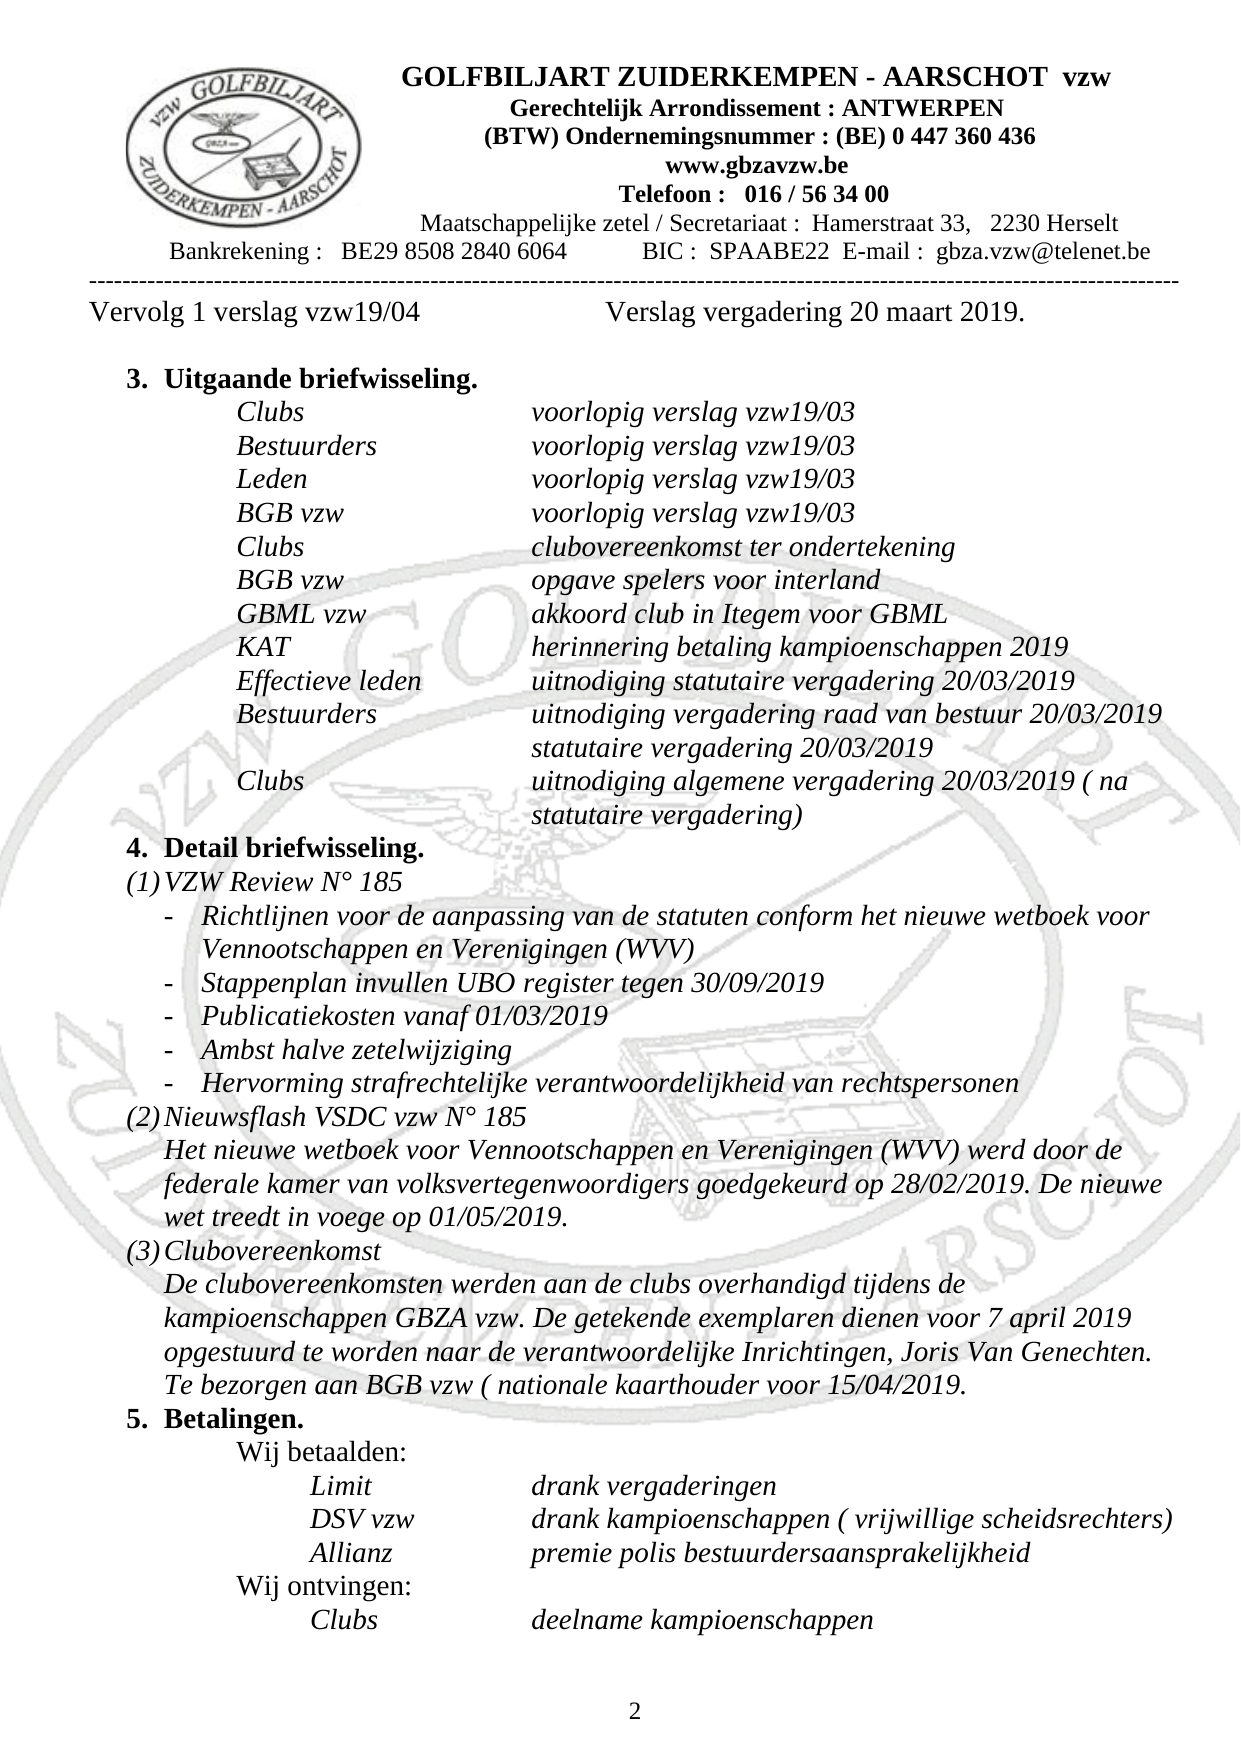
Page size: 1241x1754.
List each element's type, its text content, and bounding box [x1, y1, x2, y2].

list Betalingen. [126, 1401, 1181, 1434]
text Vervolg 1 verslag vzw19/04 Verslag vergadering 20 maart 2019. [89, 294, 1181, 327]
list Clubs uitnodiging algemene vergadering 20/03/2019 ( na statutaire vergadering) [236, 763, 1181, 831]
list GBML vzw akkoord club in Itegem voor GBML [236, 596, 1181, 629]
list Clubs voorlopig verslag vzw19/03 [236, 394, 1181, 428]
list Limit drank vergaderingen [236, 1468, 1181, 1501]
list Hervorming strafrechtelijke verantwoordelijkheid van rechtspersonen [164, 1065, 1181, 1099]
list Wij betaalden: [236, 1434, 1181, 1468]
list Richtlijnen voor de aanpassing van de statuten conform het nieuwe wetboek voor Vennootschappen en Verenigingen (WVV) [164, 898, 1181, 965]
list Clubs deelname kampioenschappen [236, 1602, 1181, 1636]
list Bestuurders voorlopig verslag vzw19/03 [236, 428, 1181, 462]
list DSV vzw drank kampioenschappen ( vrijwillige scheidsrechters) [236, 1501, 1181, 1535]
list Effectieve leden uitnodiging statutaire vergadering 20/03/2019 [236, 663, 1181, 696]
picture [125, 67, 362, 230]
list Uitgaande briefwisseling. [126, 361, 1181, 394]
list Publicatiekosten vanaf 01/03/2019 [164, 998, 1181, 1032]
list De clubovereenkomsten werden aan de clubs overhandigd tijdens de kampioenschappen GBZA vzw. De getekende exemplaren dienen voor 7 april 2019 opgestuurd te worden naar de verantwoordelijke Inrichtingen, Joris Van Genechten. Te bezorgen aan BGB vzw ( nationale kaarthouder voor 15/04/2019. [164, 1267, 1181, 1401]
list Stappenplan invullen UBO register tegen 30/09/2019 [164, 965, 1181, 998]
list KAT herinnering betaling kampioenschappen 2019 [236, 629, 1181, 663]
list Nieuwsflash VSDC vzw N° 185 [126, 1099, 1181, 1132]
list BGB vzw voorlopig verslag vzw19/03 [236, 495, 1181, 529]
list Bestuurders uitnodiging vergadering raad van bestuur 20/03/2019 statutaire vergadering 20/03/2019 [236, 696, 1181, 763]
list Leden voorlopig verslag vzw19/03 [236, 462, 1181, 495]
list BGB vzw opgave spelers voor interland [236, 562, 1181, 596]
list Het nieuwe wetboek voor Vennootschappen en Verenigingen (WVV) werd door de federale kamer van volksvertegenwoordigers goedgekeurd op 28/02/2019. De nieuwe wet treedt in voege op 01/05/2019. [164, 1132, 1181, 1233]
list Ambst halve zetelwijziging [164, 1032, 1181, 1065]
list Clubovereenkomst [126, 1233, 1181, 1267]
list Wij ontvingen: [236, 1568, 1181, 1602]
list VZW Review N° 185 [126, 864, 1181, 898]
list Detail briefwisseling. [126, 831, 1181, 864]
list Clubs clubovereenkomst ter ondertekening [236, 529, 1181, 562]
list Allianz premie polis bestuurdersaansprakelijkheid [236, 1535, 1181, 1568]
